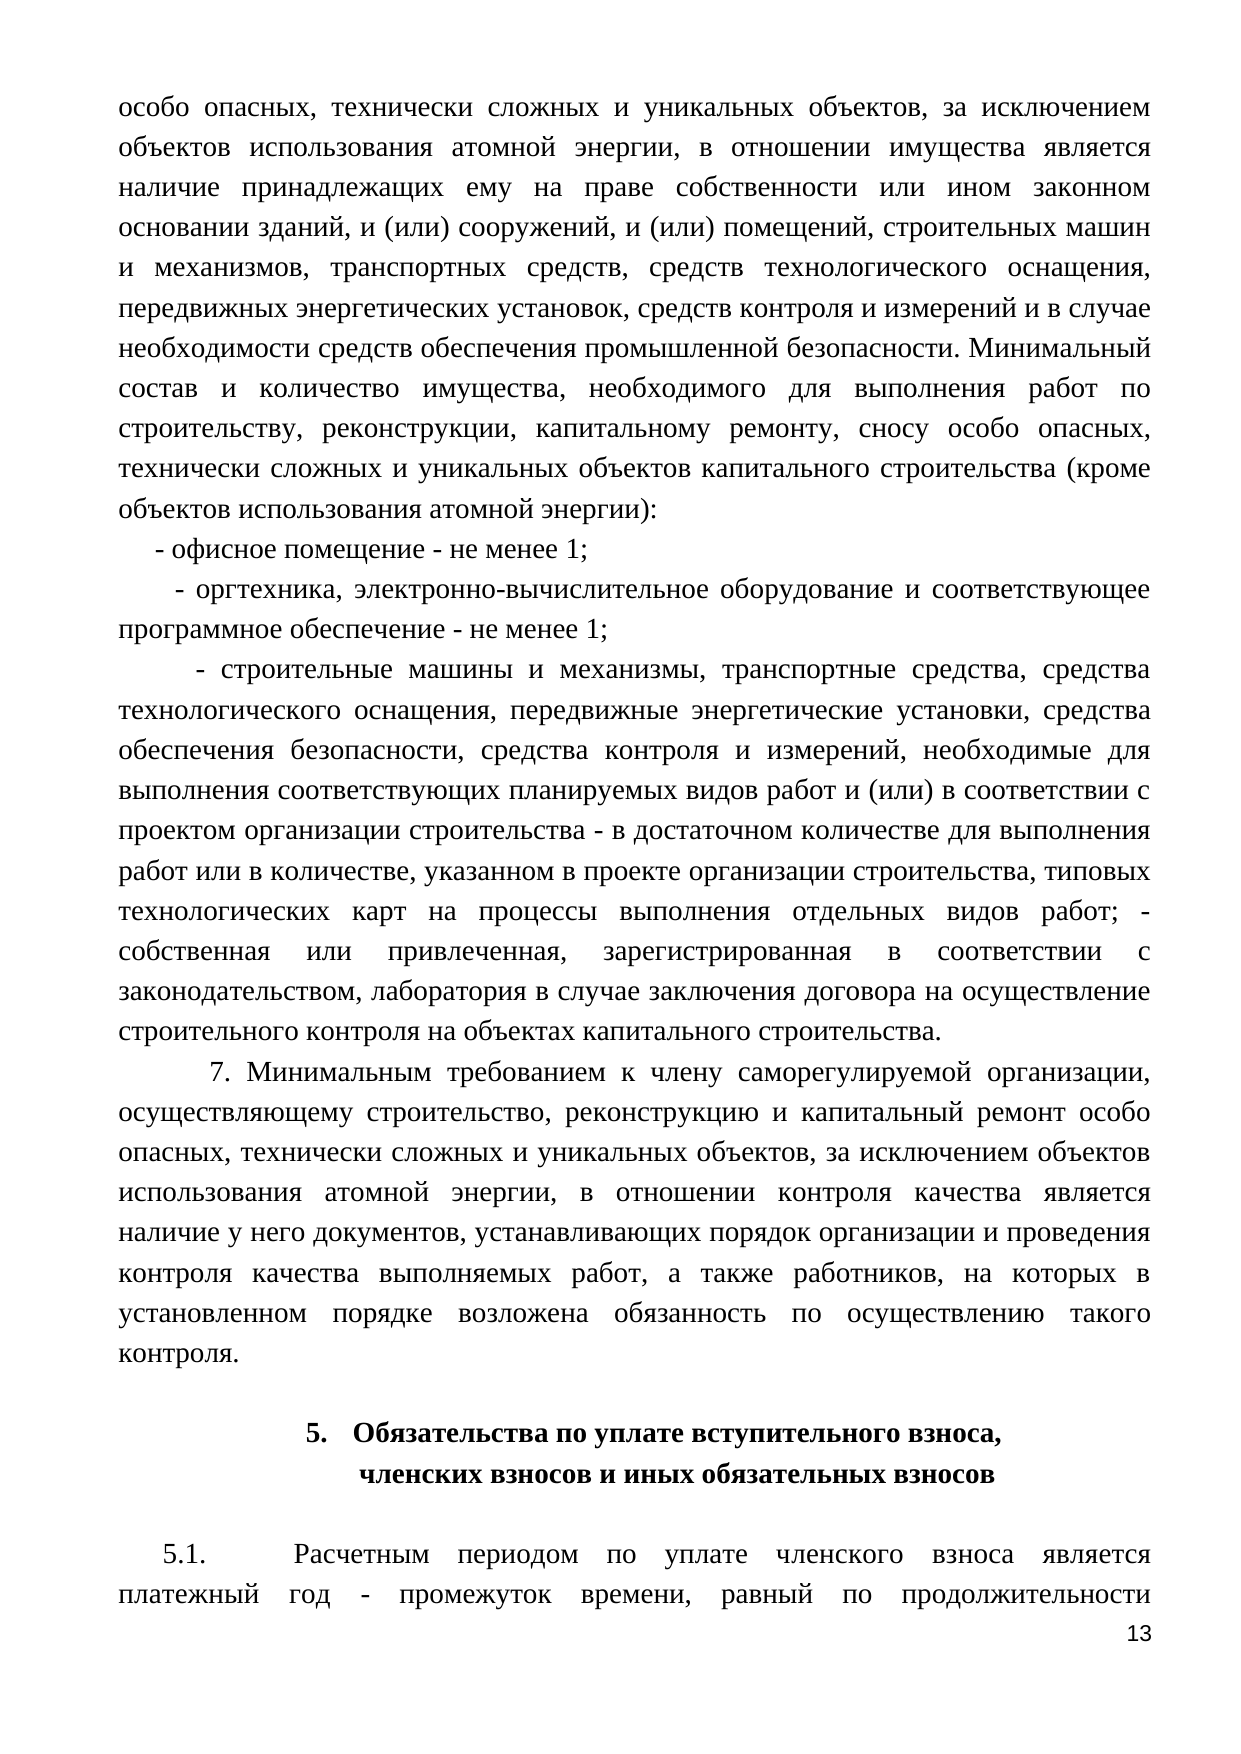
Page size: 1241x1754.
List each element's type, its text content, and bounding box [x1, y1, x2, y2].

subtitle членских взносов и иных обязательных взносов [202, 1456, 1152, 1489]
text - строительные машины и механизмы, транспортные средства, средства технологического оснащения, передвижные энергетические установки, средства обеспечения безопасности, средства контроля и измерений, необходимые для выполнения соответствующих планируемых видов работ и (или) в соответствии с проектом организации строительства - в достаточном количестве для выполнения работ или в количестве, указанном в проекте организации строительства, типовых технологических карт на процессы выполнения отдельных видов работ; - собственная или привлеченная, зарегистрированная в соответствии с законодательством, лаборатория в случае заключения договора на осуществление строительного контроля на объектах капитального строительства. [118, 652, 1152, 1047]
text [118, 89, 1152, 524]
text - офисное помещение - не менее 1; [118, 531, 1152, 564]
subtitle Обязательства по уплате вступительного взноса, [156, 1416, 1152, 1449]
text - оргтехника, электронно-вычислительное оборудование и соответствующее программное обеспечение - не менее 1; [118, 571, 1152, 645]
text 7. Минимальным требованием к члену саморегулируемой организации, осуществляющему строительство, реконструкцию и капитальный ремонт особо опасных, технически сложных и уникальных объектов, за исключением объектов использования атомной энергии, в отношении контроля качества является наличие у него документов, устанавливающих порядок организации и проведения контроля качества выполняемых работ, а также работников, на которых в установленном порядке возложена обязанность по осуществлению такого контроля. [118, 1054, 1152, 1369]
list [118, 1536, 1152, 1610]
